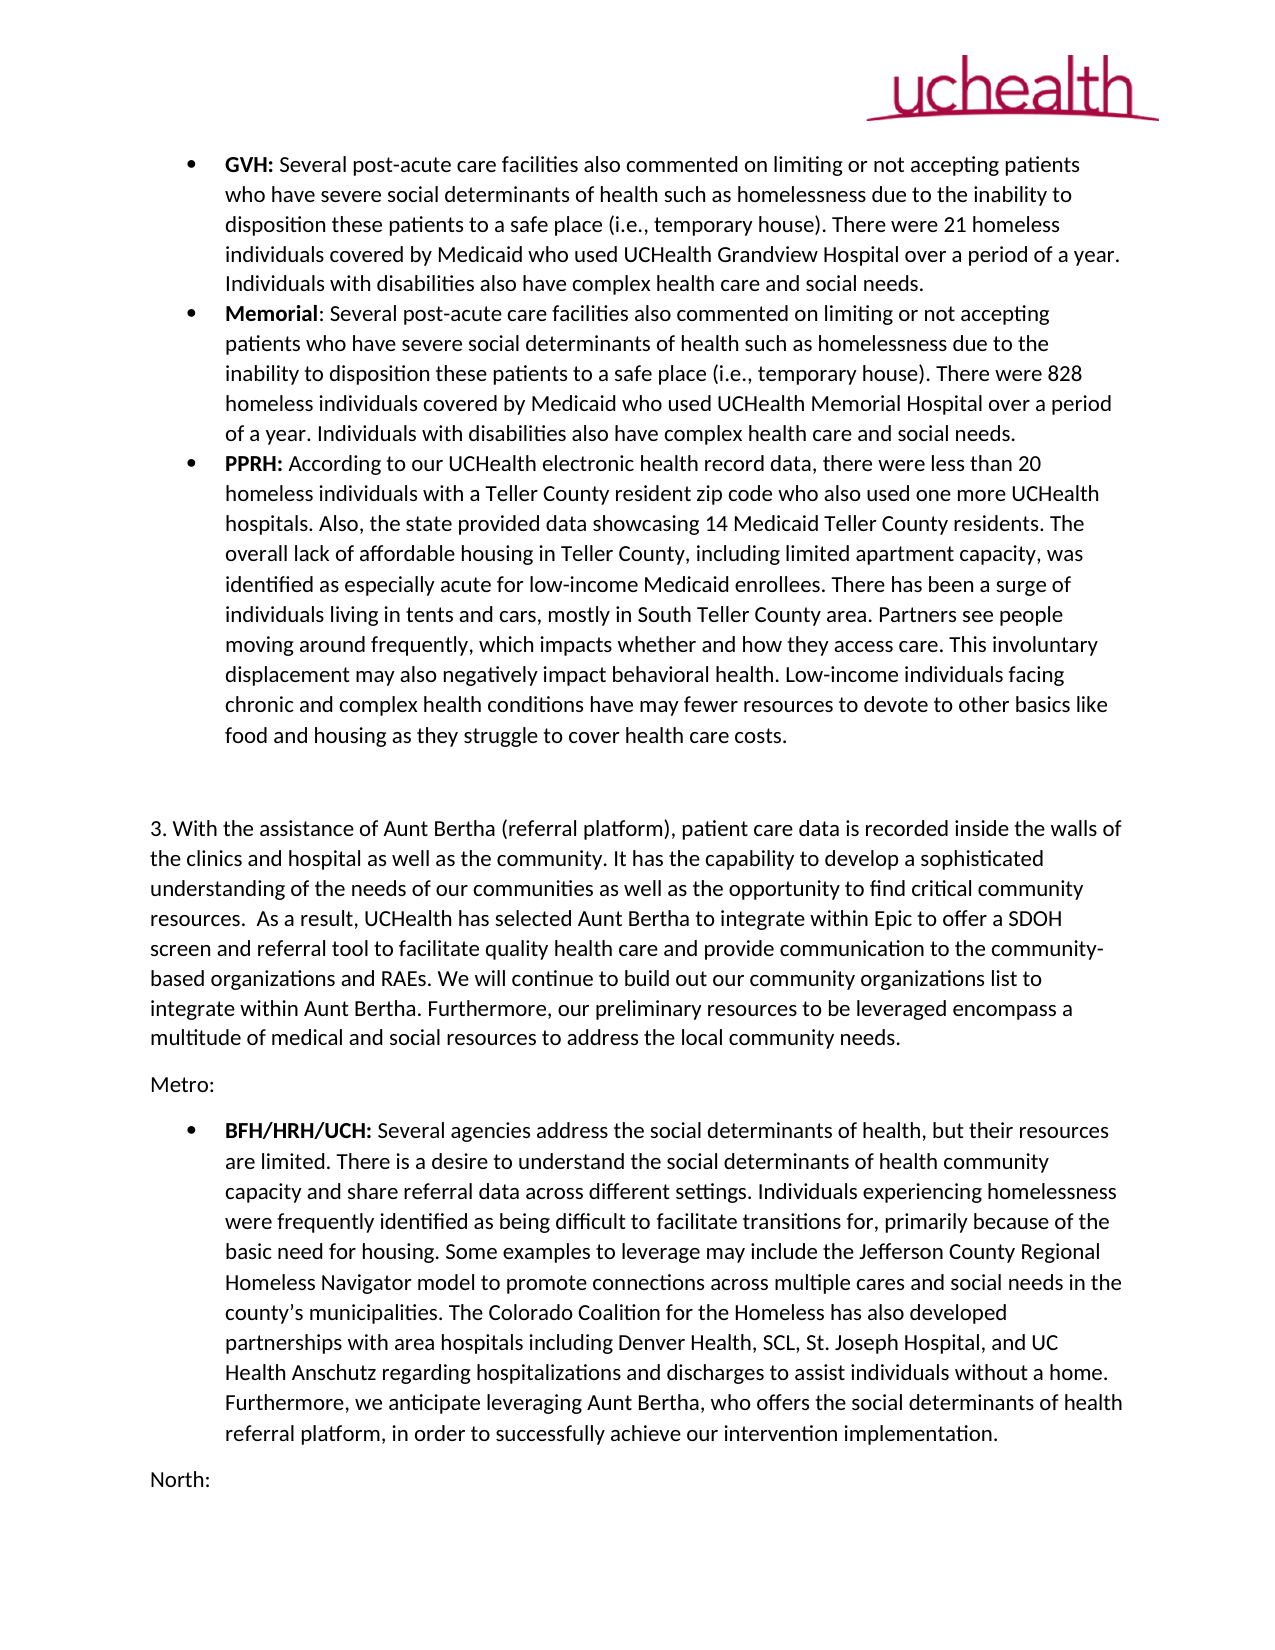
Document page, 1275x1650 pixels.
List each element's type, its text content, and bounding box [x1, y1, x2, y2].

list BFH/HRH/UCH: Several agencies address the social determinants of health, but their resources are limited. There is a desire to understand the social determinants of health community capacity and share referral data across different settings. Individuals experiencing homelessness were frequently identified as being difficult to facilitate transitions for, primarily because of the basic need for housing. Some examples to leverage may include the Jefferson County Regional Homeless Navigator model to promote connections across multiple cares and social needs in the county’s municipalities. The Colorado Coalition for the Homeless has also developed partnerships with area hospitals including Denver Health, SCL, St. Joseph Hospital, and UC Health Anschutz regarding hospitalizations and discharges to assist individuals without a home. Furthermore, we anticipate leveraging Aunt Bertha, who offers the social determinants of health referral platform, in order to successfully achieve our intervention implementation. [187, 1117, 1125, 1447]
text 3. With the assistance of Aunt Bertha (referral platform), patient care data is recorded inside the walls of the clinics and hospital as well as the community. It has the capability to develop a sophisticated understanding of the needs of our communities as well as the opportunity to find critical community resources. As a result, UCHealth has selected Aunt Bertha to integrate within Epic to offer a SDOH screen and referral tool to facilitate quality health care and provide communication to the community-based organizations and RAEs. We will continue to build out our community organizations list to integrate within Aunt Bertha. Furthermore, our preliminary resources to be leveraged encompass a multitude of medical and social resources to address the local community needs. [150, 814, 1125, 1052]
text Metro: [150, 1070, 1125, 1098]
list GVH: Several post-acute care facilities also commented on limiting or not accepting patients who have severe social determinants of health such as homelessness due to the inability to disposition these patients to a safe place (i.e., temporary house). There were 21 homeless individuals covered by Medicaid who used UCHealth Grandview Hospital over a period of a year. Individuals with disabilities also have complex health care and social needs. [187, 150, 1125, 298]
list PPRH: According to our UCHealth electronic health record data, there were less than 20 homeless individuals with a Teller County resident zip code who also used one more UCHealth hospitals. Also, the state provided data showcasing 14 Medicaid Teller County residents. The overall lack of affordable housing in Teller County, including limited apartment capacity, was identified as especially acute for low-income Medicaid enrollees. There has been a surge of individuals living in tents and cars, mostly in South Teller County area. Partners see people moving around frequently, which impacts whether and how they access care. This involuntary displacement may also negatively impact behavioral health. Low-income individuals facing chronic and complex health conditions have may fewer resources to devote to other basics like food and housing as they struggle to cover health care costs. [187, 449, 1125, 749]
picture [866, 55, 1159, 121]
text North: [150, 1466, 1125, 1494]
list Memorial: Several post-acute care facilities also commented on limiting or not accepting patients who have severe social determinants of health such as homelessness due to the inability to disposition these patients to a safe place (i.e., temporary house). There were 828 homeless individuals covered by Medicaid who used UCHealth Memorial Hospital over a period of a year. Individuals with disabilities also have complex health care and social needs. [187, 299, 1125, 447]
